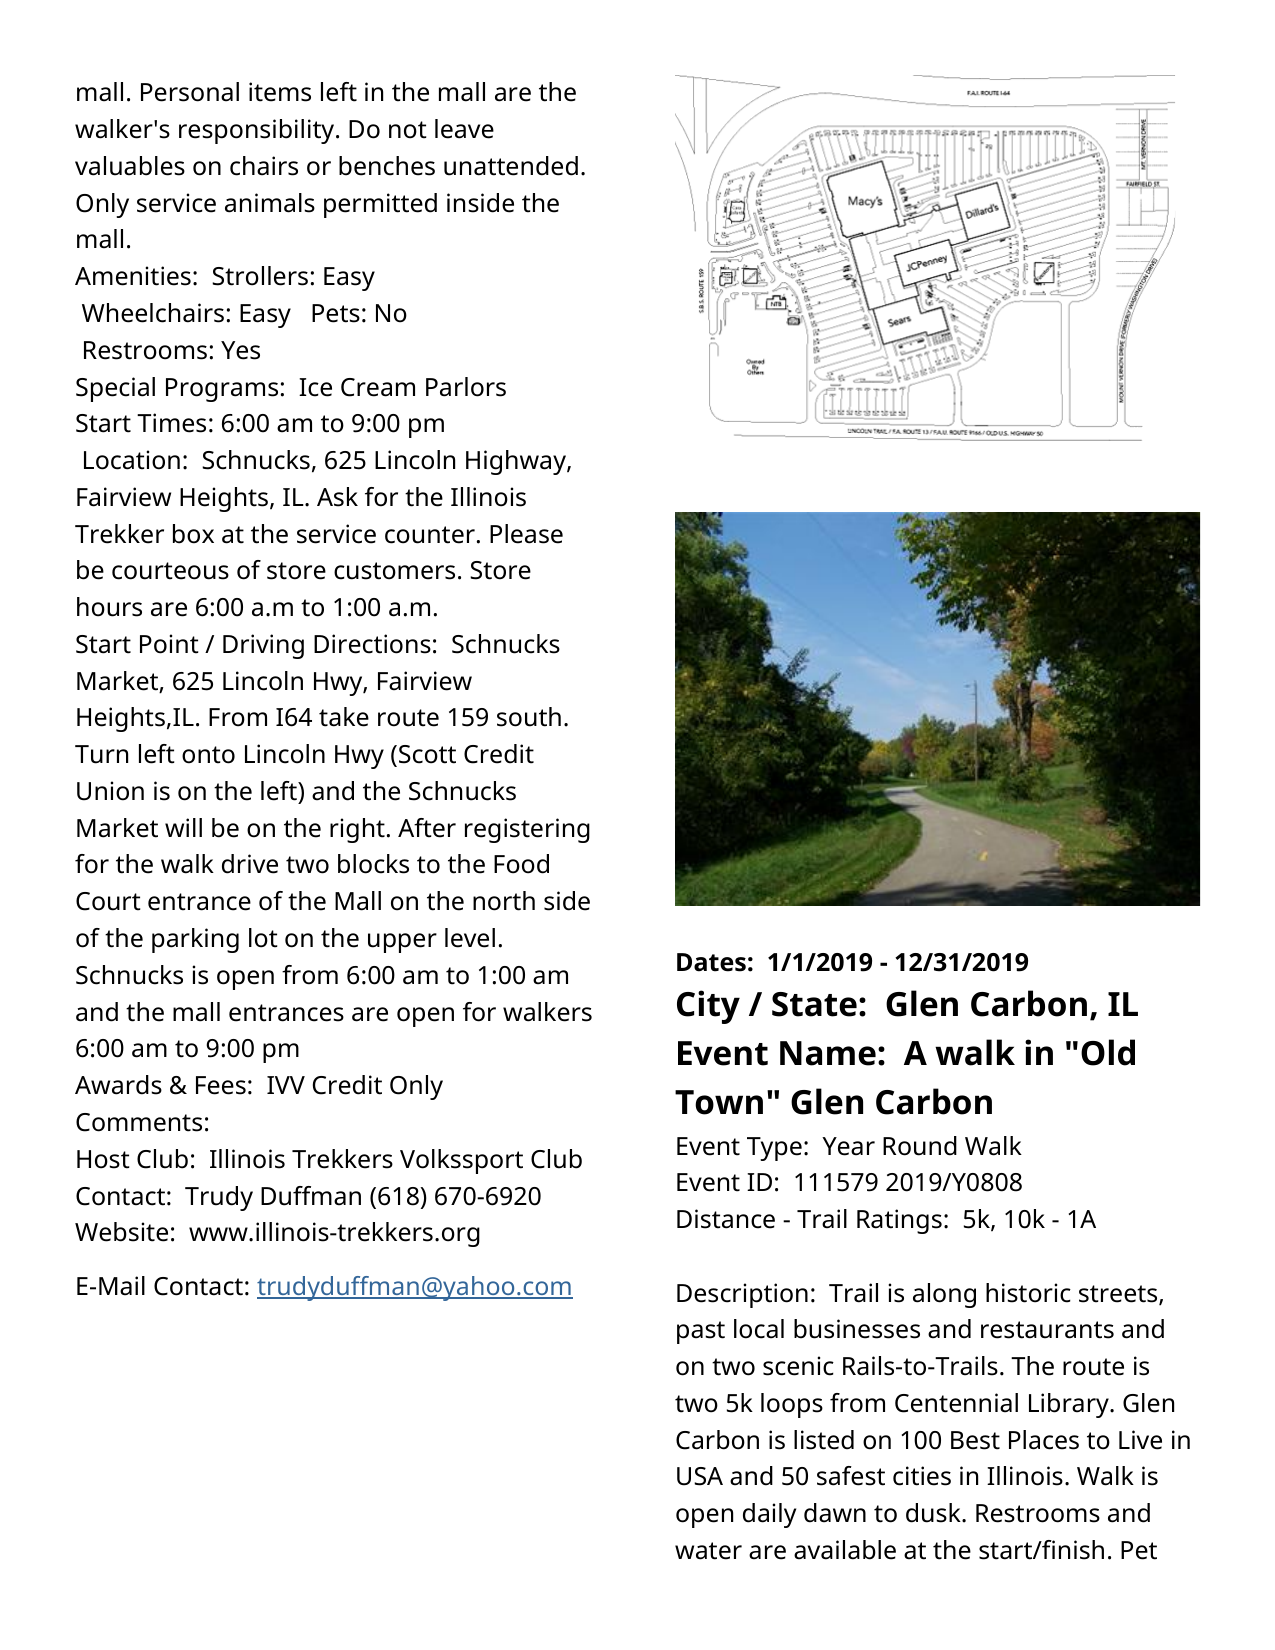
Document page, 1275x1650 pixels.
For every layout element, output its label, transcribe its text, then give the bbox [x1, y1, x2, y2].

text E-Mail Contact: trudyduffman@yahoo.com [75, 1268, 600, 1302]
text Dates: 1/1/2019 - 12/31/2019 [675, 944, 1200, 978]
text Comments: [75, 1104, 600, 1139]
text Event Name: A walk in "Old Town" Glen Carbon [675, 1030, 1200, 1124]
text Contact: Trudy Duffman (618) 670-6920 [75, 1178, 600, 1212]
text Special Programs: Ice Cream Parlors [75, 369, 600, 403]
text Website: www.illinois-trekkers.org [75, 1215, 600, 1249]
text City / State: Glen Carbon, IL [675, 981, 1200, 1027]
text Amenities: Strollers: Easy [75, 259, 600, 293]
text Restrooms: Yes [75, 332, 600, 366]
text Start Times: 6:00 am to 9:00 pm [75, 406, 600, 440]
text Event Type: Year Round Walk [675, 1128, 1200, 1162]
text Wheelchairs: Easy Pets: No [75, 296, 600, 330]
text Location: Schnucks, 625 Lincoln Highway, Fairview Heights, IL. Ask for the Illinois Trekker box at the service counter. Please be courteous of store customers. Store hours are 6:00 a.m to 1:00 a.m. [75, 443, 600, 624]
picture [675, 512, 1200, 906]
text Distance - Trail Ratings: 5k, 10k - 1A [675, 1202, 1200, 1236]
text Event ID: 111579 2019/Y0808 [675, 1165, 1200, 1199]
text Host Club: Illinois Trekkers Volkssport Club [75, 1141, 600, 1175]
text Awards & Fees: IVV Credit Only [75, 1068, 600, 1102]
text Start Point / Driving Directions: Schnucks Market, 625 Lincoln Hwy, Fairview Heights,IL. From I64 take route 159 south. Turn left onto Lincoln Hwy (Scott Credit Union is on the left) and the Schnucks Market will be on the right. After registering for the walk drive two blocks to the Food Court entrance of the Mall on the north side of the parking lot on the upper level. Schnucks is open from 6:00 am to 1:00 am and the mall entrances are open for walkers 6:00 am to 9:00 pm [75, 627, 600, 1065]
picture [675, 75, 1176, 441]
